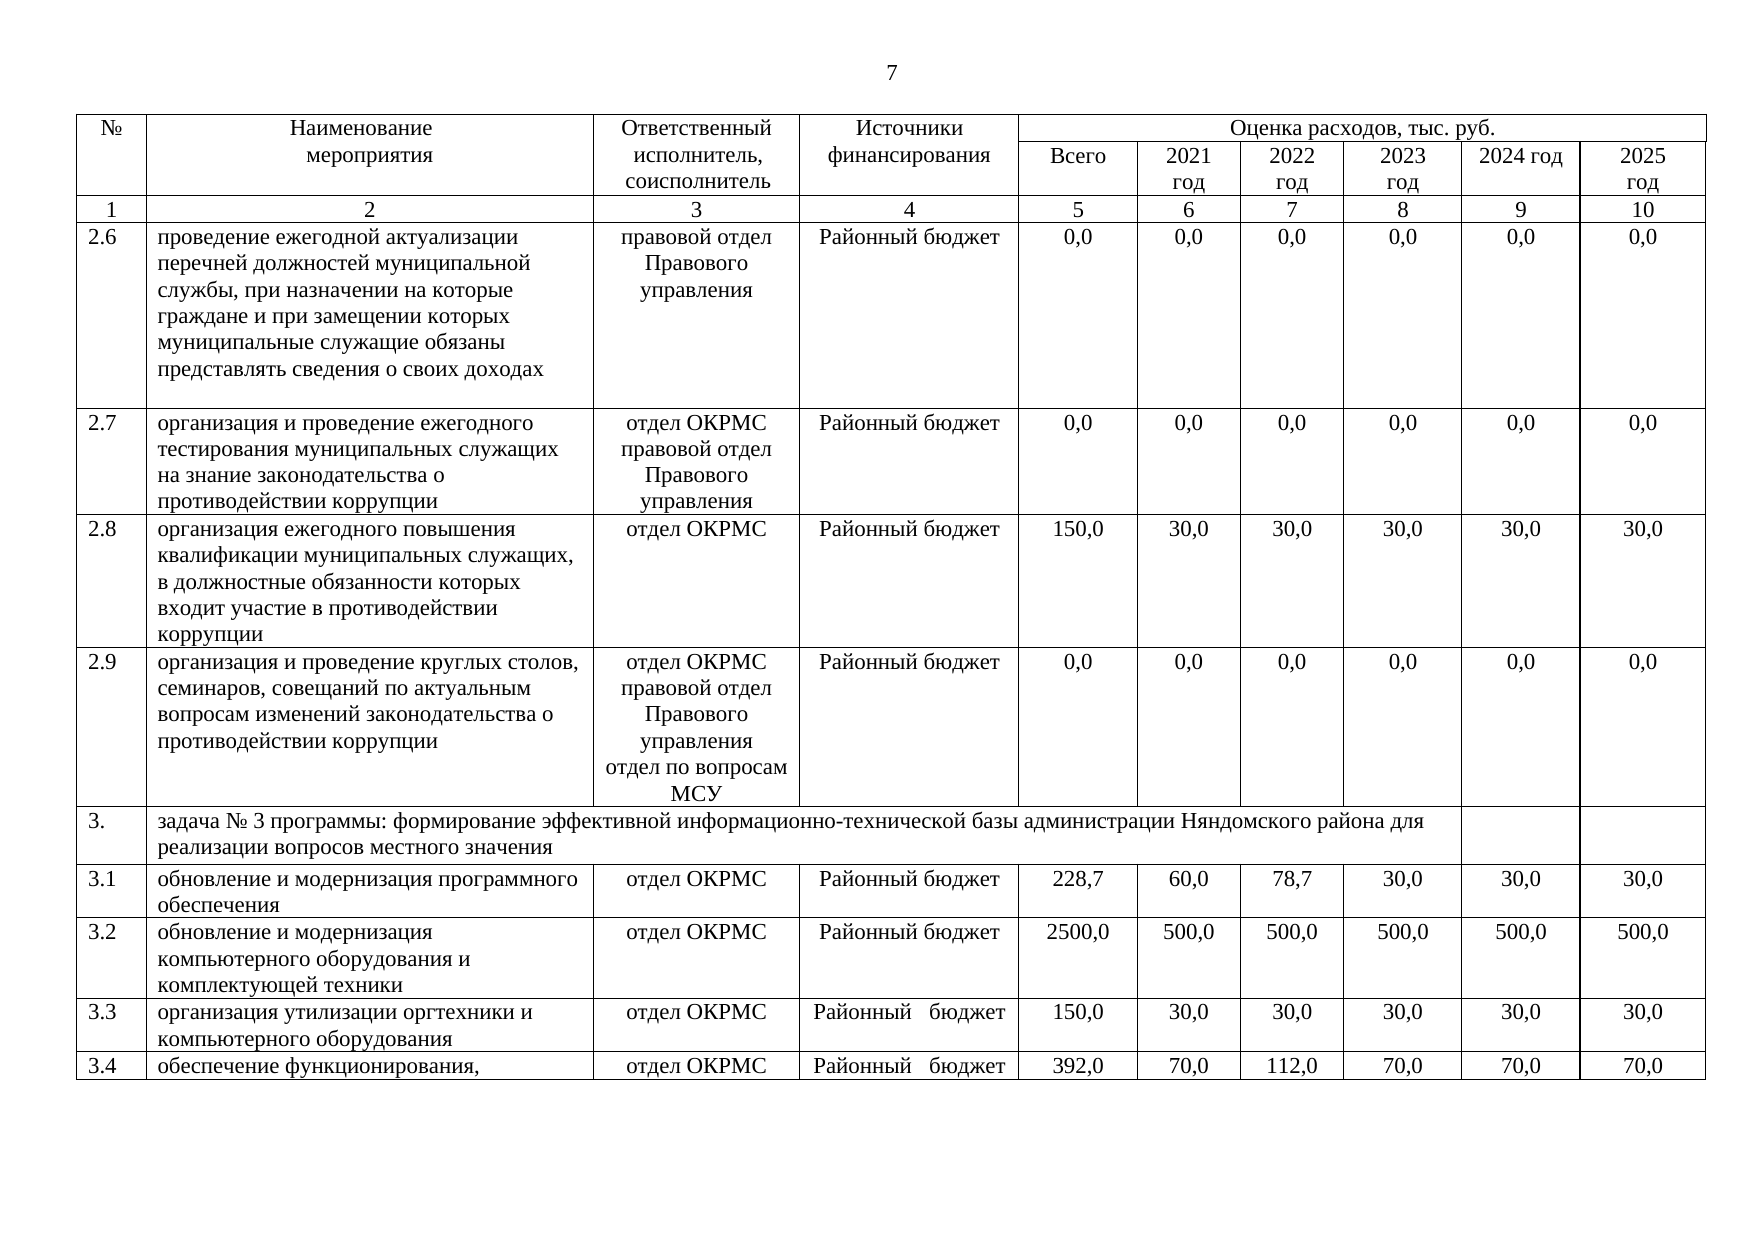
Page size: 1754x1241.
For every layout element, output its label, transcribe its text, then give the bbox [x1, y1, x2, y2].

table_cell отдел ОКРМС [594, 865, 799, 917]
table_header Наименование мероприятия [147, 115, 593, 194]
table_cell 8 [1344, 196, 1461, 222]
table_cell 2023 год [1344, 142, 1461, 194]
table_cell обеспечение функционирования, содержания и модернизации официальных сетевых ресурсов администрации Няндомского района [147, 1052, 593, 1078]
table_cell 0,0 [1462, 648, 1579, 806]
table_cell 70,0 [1462, 1052, 1579, 1078]
table_cell 78,7 [1241, 865, 1343, 917]
table_cell 500,0 [1344, 918, 1461, 997]
table_cell 1 [77, 196, 146, 222]
table_cell 0,0 [1019, 223, 1137, 407]
table_cell 2.6 [77, 223, 146, 407]
table_cell 500,0 [1241, 918, 1343, 997]
table_cell 2021 год [1138, 142, 1240, 194]
table_cell 30,0 [1344, 865, 1461, 917]
table_cell Районный бюджет [800, 999, 1018, 1051]
table_cell 7 [1241, 196, 1343, 222]
table_cell Районный бюджет [800, 648, 1018, 806]
table_cell 0,0 [1344, 409, 1461, 514]
table_cell отдел ОКРМС [594, 999, 799, 1051]
table_cell 112,0 [1241, 1052, 1343, 1078]
table_cell 2.8 [77, 515, 146, 647]
table_cell 0,0 [1581, 223, 1705, 407]
table_cell 70,0 [1138, 1052, 1240, 1078]
table_cell 150,0 [1019, 515, 1137, 647]
table_header Ответственный исполнитель, соисполнитель [594, 115, 799, 194]
table_cell Районный бюджет [800, 918, 1018, 997]
table_header № [77, 115, 146, 194]
table_cell 3.4 [77, 1052, 146, 1078]
table_cell 2.9 [77, 648, 146, 806]
table_cell 2.7 [77, 409, 146, 514]
table_cell 0,0 [1241, 409, 1343, 514]
table_cell 392,0 [1019, 1052, 1137, 1078]
table_cell задача № 3 программы: формирование эффективной информационно-технической базы администрации Няндомского района для реализации вопросов местного значения [147, 807, 1461, 863]
table_cell отдел ОКРМС [594, 515, 799, 647]
table_cell 0,0 [1241, 223, 1343, 407]
table_cell 3.3 [77, 999, 146, 1051]
table_cell 3 [594, 196, 799, 222]
table_cell обновление и модернизация программного обеспечения [147, 865, 593, 917]
table_cell 10 [1581, 196, 1705, 222]
table_cell 0,0 [1462, 409, 1579, 514]
table_cell 0,0 [1138, 223, 1240, 407]
table_cell 30,0 [1462, 865, 1579, 917]
table_cell 3. [77, 807, 146, 863]
table_cell 3.2 [77, 918, 146, 997]
table_cell 0,0 [1344, 223, 1461, 407]
table_header Источники финансирования [800, 115, 1018, 194]
table_cell 500,0 [1138, 918, 1240, 997]
table_cell 9 [1462, 196, 1579, 222]
table_cell 30,0 [1241, 515, 1343, 647]
table_cell 0,0 [1581, 409, 1705, 514]
table_cell Районный бюджет [800, 515, 1018, 647]
table_cell 0,0 [1019, 648, 1137, 806]
table_cell организация ежегодного повышения квалификации муниципальных служащих, в должностные обязанности которых входит участие в противодействии коррупции [147, 515, 593, 647]
table_cell 30,0 [1462, 515, 1579, 647]
table_cell 500,0 [1462, 918, 1579, 997]
table_cell 0,0 [1344, 648, 1461, 806]
table_cell 150,0 [1019, 999, 1137, 1051]
table_cell 2024 год [1462, 142, 1579, 194]
table_cell 30,0 [1241, 999, 1343, 1051]
table_cell организация и проведение круглых столов, семинаров, совещаний по актуальным вопросам изменений законодательства о противодействии коррупции [147, 648, 593, 806]
table_cell 6 [1138, 196, 1240, 222]
table_cell Районный бюджет [800, 865, 1018, 917]
table_cell отдел ОКРМС [594, 1052, 799, 1078]
table_cell 30,0 [1581, 865, 1705, 917]
table_cell 0,0 [1241, 648, 1343, 806]
table_cell 30,0 [1344, 515, 1461, 647]
table_cell 30,0 [1138, 515, 1240, 647]
table_cell 3.1 [77, 865, 146, 917]
table_cell 5 [1019, 196, 1137, 222]
table_cell обновление и модернизация компьютерного оборудования и комплектующей техники [147, 918, 593, 997]
table_cell организация утилизации оргтехники и компьютерного оборудования [147, 999, 593, 1051]
table_cell Районный бюджет [800, 1052, 1018, 1078]
table_cell 228,7 [1019, 865, 1137, 917]
table_cell 2 [147, 196, 593, 222]
table_cell Всего [1019, 142, 1137, 194]
table_cell 2025 год [1581, 142, 1705, 194]
table_cell 0,0 [1581, 648, 1705, 806]
table_cell 0,0 [1462, 223, 1579, 407]
table_cell проведение ежегодной актуализации перечней должностей муниципальной службы, при назначении на которые граждане и при замещении которых муниципальные служащие обязаны представлять сведения о своих доходах [147, 223, 593, 407]
table_cell Районный бюджет [800, 223, 1018, 407]
table_header Оценка расходов, тыс. руб. [1019, 115, 1706, 141]
table_cell 30,0 [1344, 999, 1461, 1051]
table_cell Районный бюджет [800, 409, 1018, 514]
table_cell 0,0 [1138, 409, 1240, 514]
table_cell правовой отдел Правового управления [594, 223, 799, 407]
table_cell 2022 год [1241, 142, 1343, 194]
table_cell [1462, 807, 1579, 863]
table_cell отдел ОКРМС [594, 918, 799, 997]
table_cell 70,0 [1344, 1052, 1461, 1078]
table_cell 0,0 [1019, 409, 1137, 514]
table_cell 500,0 [1581, 918, 1705, 997]
table_cell отдел ОКРМС правовой отдел Правового управления отдел по вопросам МСУ [594, 648, 799, 806]
table_cell 4 [800, 196, 1018, 222]
table_cell [1581, 807, 1705, 863]
table_cell 30,0 [1462, 999, 1579, 1051]
table_cell организация и проведение ежегодного тестирования муниципальных служащих на знание законодательства о противодействии коррупции [147, 409, 593, 514]
table_cell отдел ОКРМС правовой отдел Правового управления [594, 409, 799, 514]
table_cell 0,0 [1138, 648, 1240, 806]
table_cell 30,0 [1138, 999, 1240, 1051]
table_cell 60,0 [1138, 865, 1240, 917]
table_cell 2500,0 [1019, 918, 1137, 997]
table_cell 30,0 [1581, 999, 1705, 1051]
table_cell 70,0 [1581, 1052, 1705, 1078]
table_cell 30,0 [1581, 515, 1705, 647]
